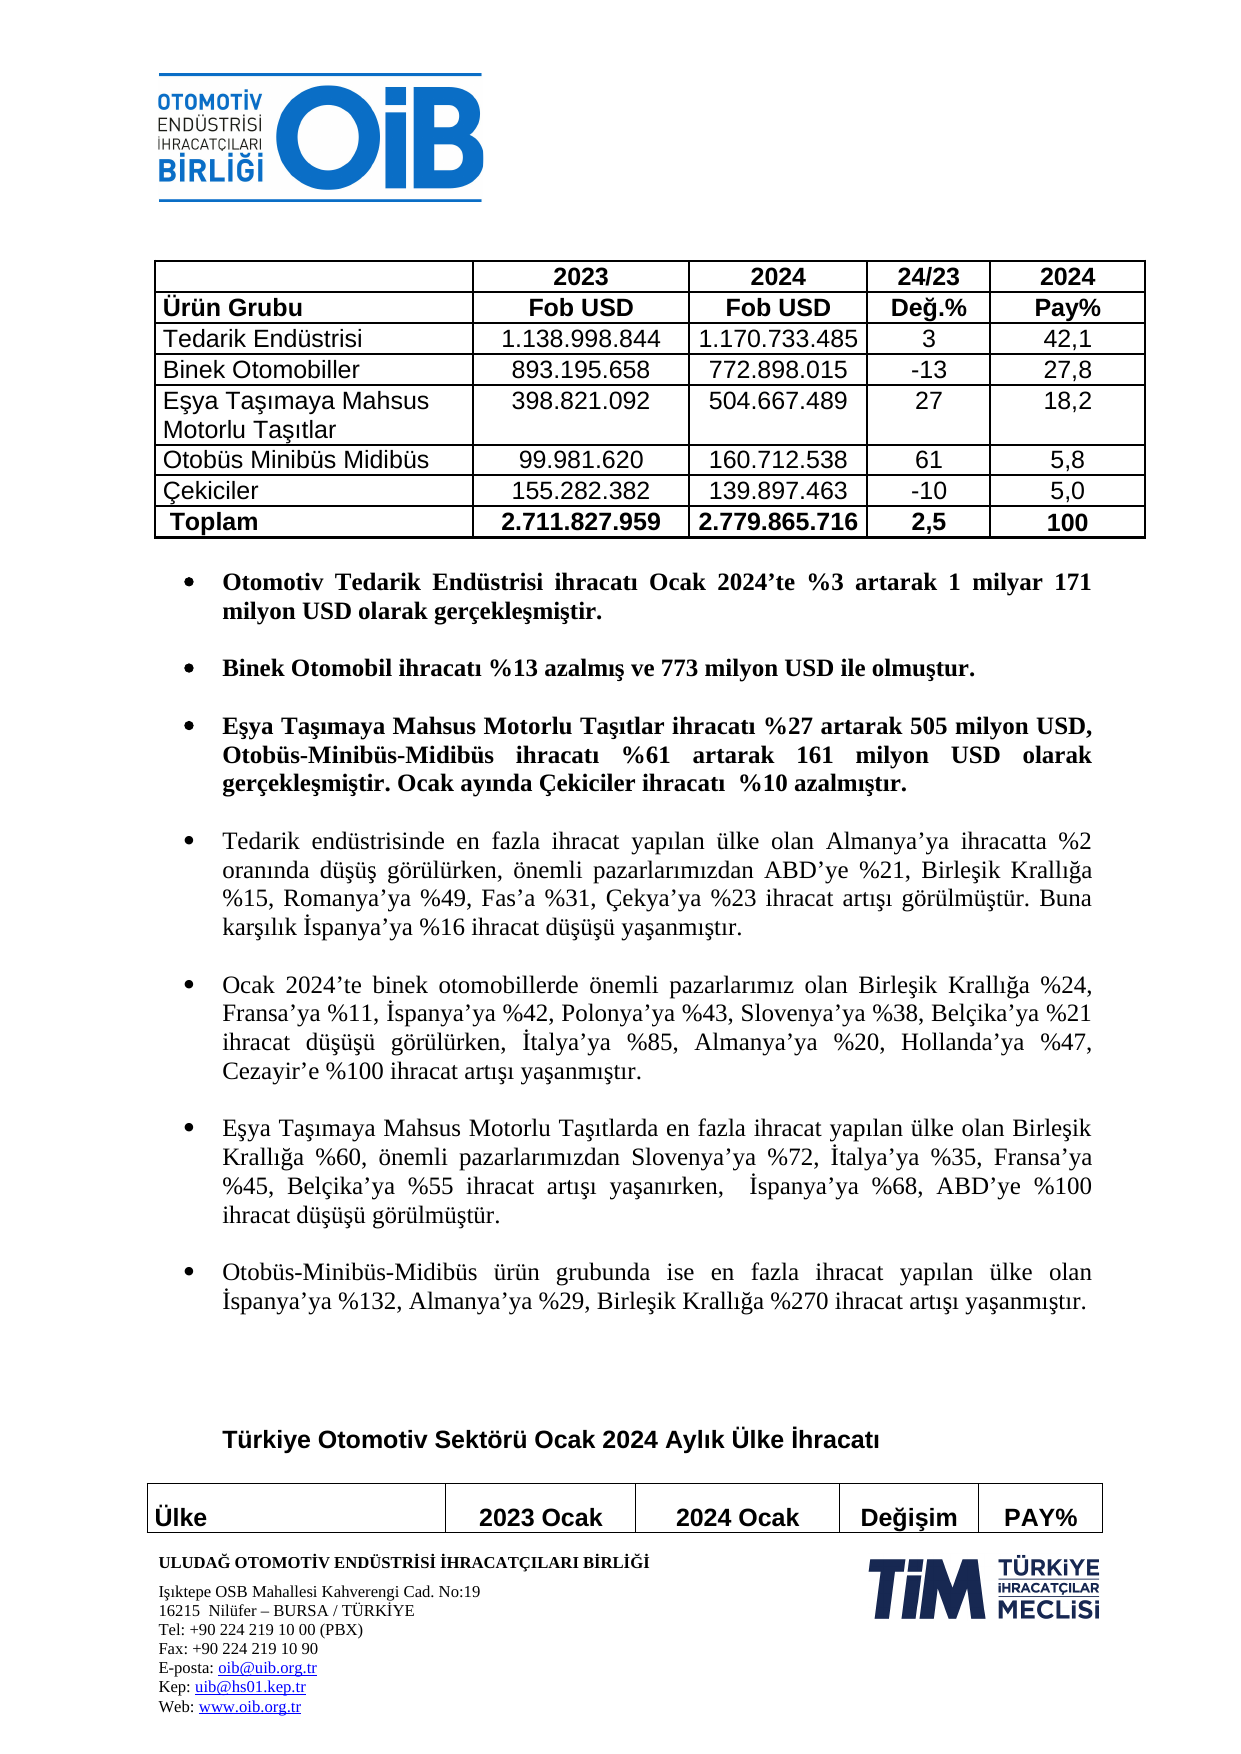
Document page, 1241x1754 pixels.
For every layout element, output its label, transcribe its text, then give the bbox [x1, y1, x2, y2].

table_cell Çekiciler [156, 476, 472, 505]
table_cell 27,8 [991, 355, 1144, 384]
table_cell Eşya Taşımaya Mahsus Motorlu Taşıtlar [156, 386, 472, 443]
table_cell 27 [868, 386, 989, 443]
table_cell 160.712.538 [690, 446, 866, 474]
picture [158, 73, 484, 202]
table_cell 2.711.827.959 [474, 507, 688, 536]
table_cell 100 [991, 507, 1144, 536]
table_cell 139.897.463 [690, 476, 866, 505]
table_cell 1.138.998.844 [474, 324, 688, 353]
table_cell Değ.% [868, 293, 989, 322]
table_cell Fob USD [690, 293, 866, 322]
table_cell 155.282.382 [474, 476, 688, 505]
table_cell -10 [868, 476, 989, 505]
table_header 2024 [991, 262, 1144, 291]
table_cell 1.170.733.485 [690, 324, 866, 353]
table_cell 18,2 [991, 386, 1144, 443]
table_cell Fob USD [474, 293, 688, 322]
list Eşya Taşımaya Mahsus Motorlu Taşıtlar ihracatı %27 artarak 505 milyon USD, Otobüs-Minibüs-Midibüs ihracatı %61 artarak 161 milyon USD olarak gerçekleşmiştir. Ocak ayında Çekiciler ihracatı %10 azalmıştır. [184, 711, 1093, 797]
table_header PAY% [979, 1484, 1102, 1532]
table_cell 3 [868, 324, 989, 353]
table_cell 5,0 [991, 476, 1144, 505]
table_cell 772.898.015 [690, 355, 866, 384]
table_cell Tedarik Endüstrisi [156, 324, 472, 353]
table_header Değişim FOBD% [840, 1484, 978, 1532]
picture [867, 1553, 1101, 1621]
list Binek Otomobil ihracatı %13 azalmış ve 773 milyon USD ile olmuştur. [184, 653, 1093, 682]
list Otomotiv Tedarik Endüstrisi ihracatı Ocak 2024’te %3 artarak 1 milyar 171 milyon USD olarak gerçekleşmiştir. [184, 567, 1093, 625]
table_cell 61 [868, 446, 989, 474]
table_header [156, 262, 472, 291]
table_header 2024 Ocak FOB USD [636, 1484, 839, 1532]
table_cell 398.821.092 [474, 386, 688, 443]
list Tedarik endüstrisinde en fazla ihracat yapılan ülke olan Almanya’ya ihracatta %2 oranında düşüş görülürken, önemli pazarlarımızdan ABD’ye %21, Birleşik Krallığa %15, Romanya’ya %49, Fas’a %31, Çekya’ya %23 ihracat artışı görülmüştür. Buna karşılık İspanya’ya %16 ihracat düşüşü yaşanmıştır. [184, 826, 1093, 941]
table_cell Pay% [991, 293, 1144, 322]
list Ocak 2024’te binek otomobillerde önemli pazarlarımız olan Birleşik Krallığa %24, Fransa’ya %11, İspanya’ya %42, Polonya’ya %43, Slovenya’ya %38, Belçika’ya %21 ihracat düşüşü görülürken, İtalya’ya %85, Almanya’ya %20, Hollanda’ya %47, Cezayir’e %100 ihracat artışı yaşanmıştır. [184, 970, 1093, 1085]
table_cell 2.779.865.716 [690, 507, 866, 536]
table_cell Otobüs Minibüs Midibüs [156, 446, 472, 474]
table_cell 42,1 [991, 324, 1144, 353]
table_cell 504.667.489 [690, 386, 866, 443]
table_cell -13 [868, 355, 989, 384]
table_header Ülke [148, 1484, 445, 1532]
text Türkiye Otomotiv Sektörü Ocak 2024 Aylık Ülke İhracatı [222, 1425, 1093, 1454]
table_cell 5,8 [991, 446, 1144, 474]
table_cell 2,5 [868, 507, 989, 536]
table_header 2024 [690, 262, 866, 291]
table_cell Ürün Grubu [156, 293, 472, 322]
table_cell 99.981.620 [474, 446, 688, 474]
table_header 2023 [474, 262, 688, 291]
table_cell Toplam [156, 507, 472, 536]
table_cell 893.195.658 [474, 355, 688, 384]
table_header 2023 Ocak FOB USD [446, 1484, 635, 1532]
list Eşya Taşımaya Mahsus Motorlu Taşıtlarda en fazla ihracat yapılan ülke olan Birleşik Krallığa %60, önemli pazarlarımızdan Slovenya’ya %72, İtalya’ya %35, Fransa’ya %45, Belçika’ya %55 ihracat artışı yaşanırken, İspanya’ya %68, ABD’ye %100 ihracat düşüşü görülmüştür. [184, 1113, 1093, 1228]
list Otobüs-Minibüs-Midibüs ürün grubunda ise en fazla ihracat yapılan ülke olan İspanya’ya %132, Almanya’ya %29, Birleşik Krallığa %270 ihracat artışı yaşanmıştır. [184, 1257, 1093, 1315]
table_cell Binek Otomobiller [156, 355, 472, 384]
table_header 24/23 [868, 262, 989, 291]
